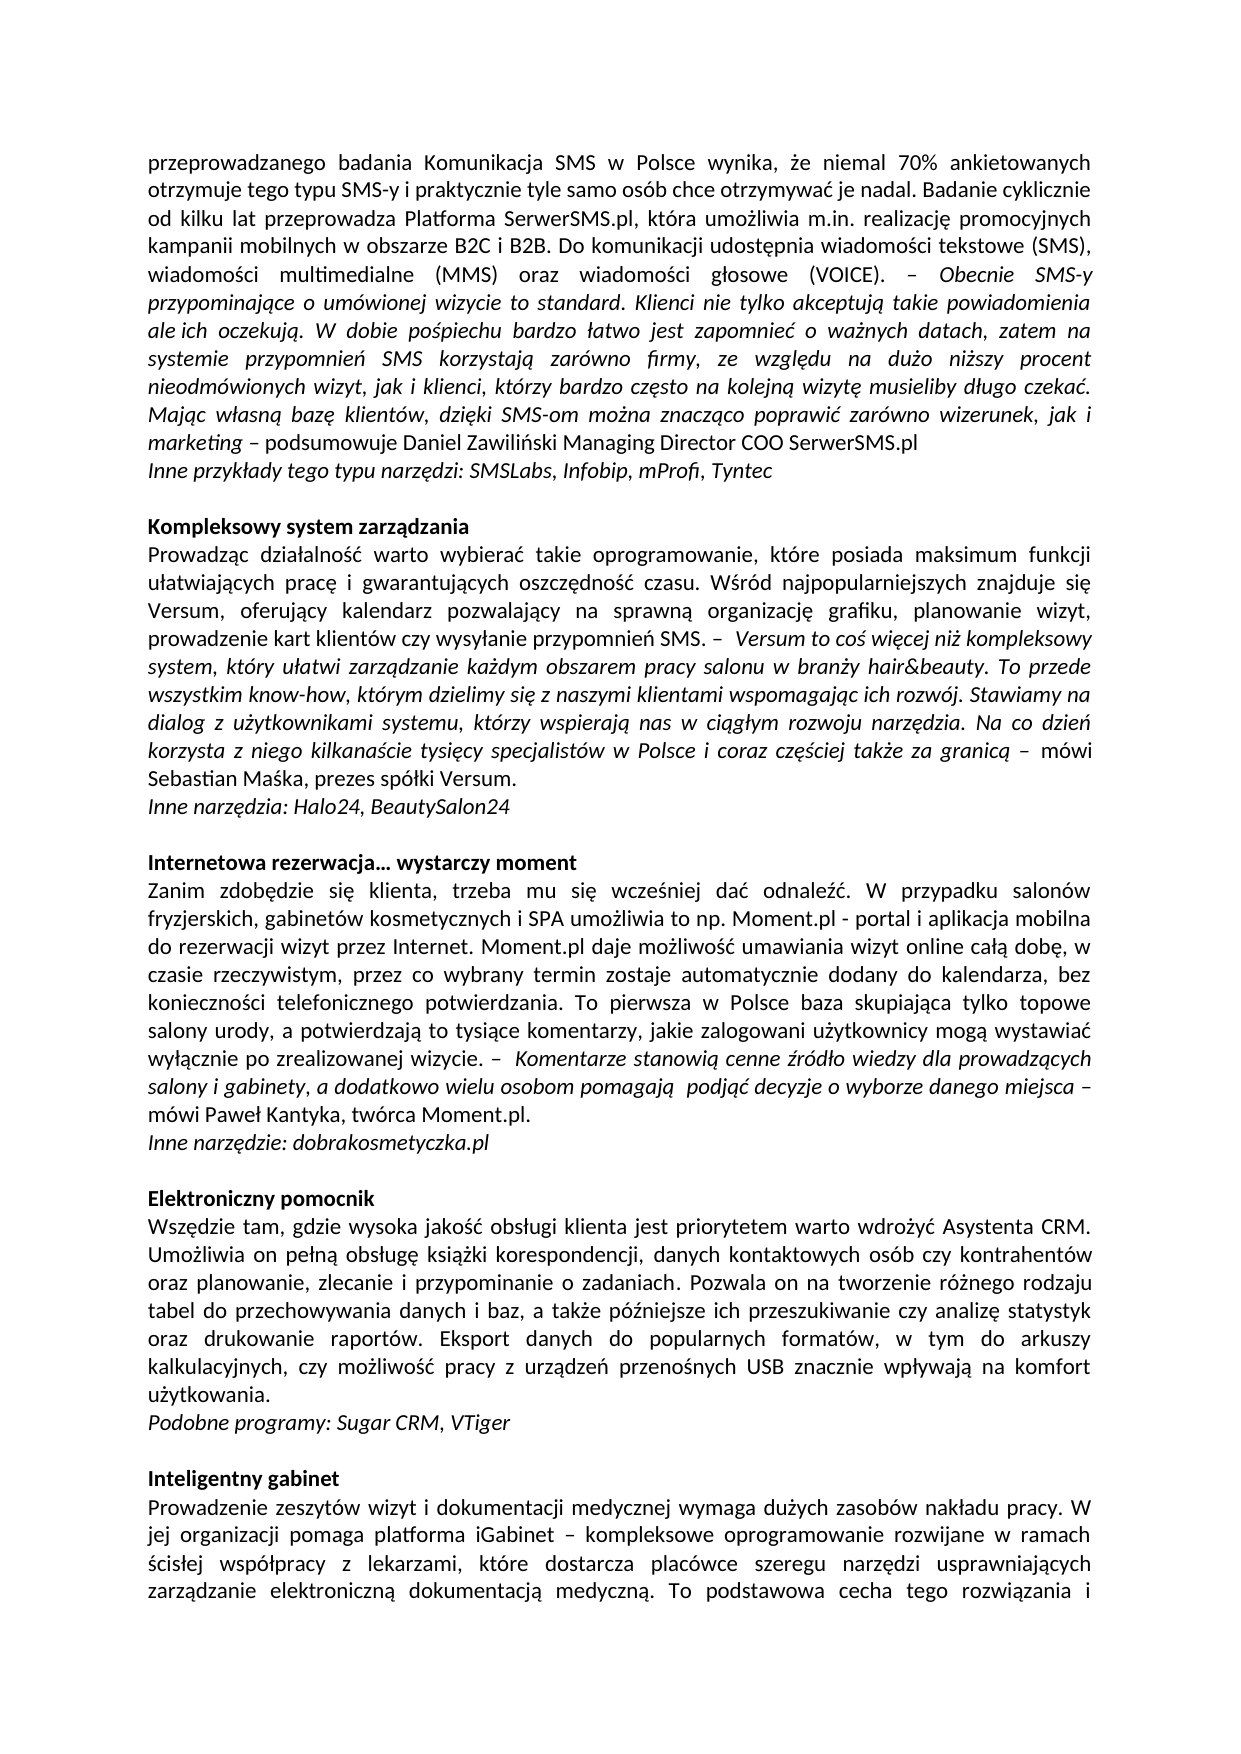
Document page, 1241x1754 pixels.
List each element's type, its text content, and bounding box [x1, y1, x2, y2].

text Inne przykłady tego typu narzędzi: SMSLabs, Infobip, mProfi, Tyntec [148, 456, 1093, 484]
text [148, 148, 1093, 456]
text Inteligentny gabinet [148, 1464, 1093, 1493]
text Podobne programy: Sugar CRM, VTiger [148, 1408, 1093, 1437]
text Internetowa rezerwacja… wystarczy moment [148, 848, 1093, 876]
text Prowadząc działalność warto wybierać takie oprogramowanie, które posiada maksimum funkcji ułatwiających pracę i gwarantujących oszczędność czasu. Wśród najpopularniejszych znajduje się Versum, oferujący kalendarz pozwalający na sprawną organizację grafiku, planowanie wizyt, prowadzenie kart klientów czy wysyłanie przypomnień SMS. – Versum to coś więcej niż kompleksowy system, który ułatwi zarządzanie każdym obszarem pracy salonu w branży hair&beauty. To przede wszystkim know-how, którym dzielimy się z naszymi klientami wspomagając ich rozwój. Stawiamy na dialog z użytkownikami systemu, którzy wspierają nas w ciągłym rozwoju narzędzia. Na co dzień korzysta z niego kilkanaście tysięcy specjalistów w Polsce i coraz częściej także za granicą – mówi Sebastian Maśka, prezes spółki Versum. [148, 540, 1093, 792]
text Zanim zdobędzie się klienta, trzeba mu się wcześniej dać odnaleźć. W przypadku salonów fryzjerskich, gabinetów kosmetycznych i SPA umożliwia to np. Moment.pl - portal i aplikacja mobilna do rezerwacji wizyt przez Internet. Moment.pl daje możliwość umawiania wizyt online całą dobę, w czasie rzeczywistym, przez co wybrany termin zostaje automatycznie dodany do kalendarza, bez konieczności telefonicznego potwierdzania. To pierwsza w Polsce baza skupiająca tylko topowe salony urody, a potwierdzają to tysiące komentarzy, jakie zalogowani użytkownicy mogą wystawiać wyłącznie po zrealizowanej wizycie. – Komentarze stanowią cenne źródło wiedzy dla prowadzących salony i gabinety, a dodatkowo wielu osobom pomagają podjąć decyzje o wyborze danego miejsca – mówi Paweł Kantyka, twórca Moment.pl. [148, 876, 1093, 1128]
text Elektroniczny pomocnik [148, 1184, 1093, 1212]
text Inne narzędzie: dobrakosmetyczka.pl [148, 1128, 1093, 1156]
text Wszędzie tam, gdzie wysoka jakość obsługi klienta jest priorytetem warto wdrożyć Asystenta CRM. Umożliwia on pełną obsługę książki korespondencji, danych kontaktowych osób czy kontrahentów oraz planowanie, zlecanie i przypominanie o zadaniach. Pozwala on na tworzenie różnego rodzaju tabel do przechowywania danych i baz, a także późniejsze ich przeszukiwanie czy analizę statystyk oraz drukowanie raportów. Eksport danych do popularnych formatów, w tym do arkuszy kalkulacyjnych, czy możliwość pracy z urządzeń przenośnych USB znacznie wpływają na komfort użytkowania. [148, 1212, 1093, 1408]
text Inne narzędzia: Halo24, BeautySalon24 [148, 792, 1093, 820]
text Kompleksowy system zarządzania [148, 512, 1093, 540]
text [148, 1493, 1093, 1605]
